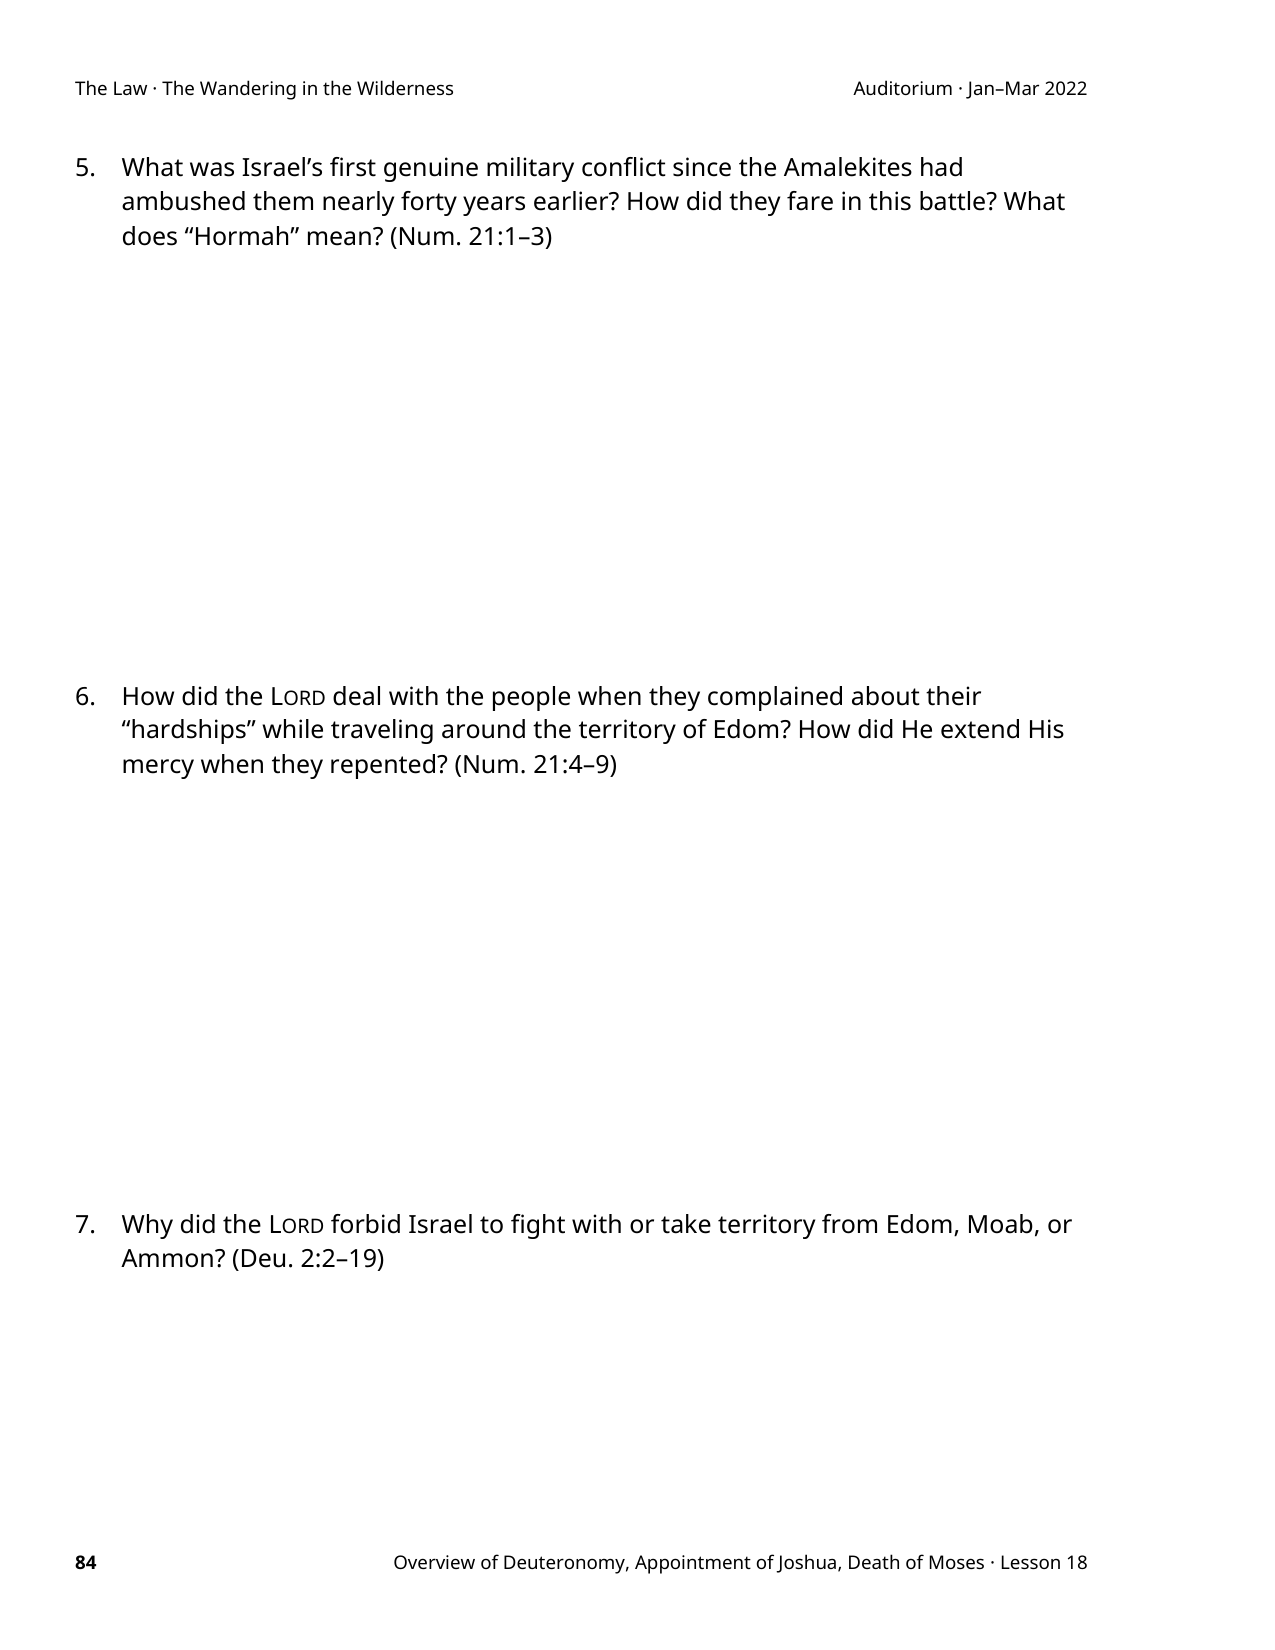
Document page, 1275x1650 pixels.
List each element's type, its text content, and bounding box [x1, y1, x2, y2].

list What was Israel’s first genuine military conflict since the Amalekites had ambushed them nearly forty years earlier? How did they fare in this battle? What does “Hormah” mean? (Num. 21:1–3) [75, 150, 1087, 252]
list How did the Lord deal with the people when they complained about their “hardships” while traveling around the territory of Edom? How did He extend His mercy when they repented? (Num. 21:4–9) [75, 678, 1087, 780]
list Why did the Lord forbid Israel to fight with or take territory from Edom, Moab, or Ammon? (Deu. 2:2–19) [75, 1206, 1087, 1274]
